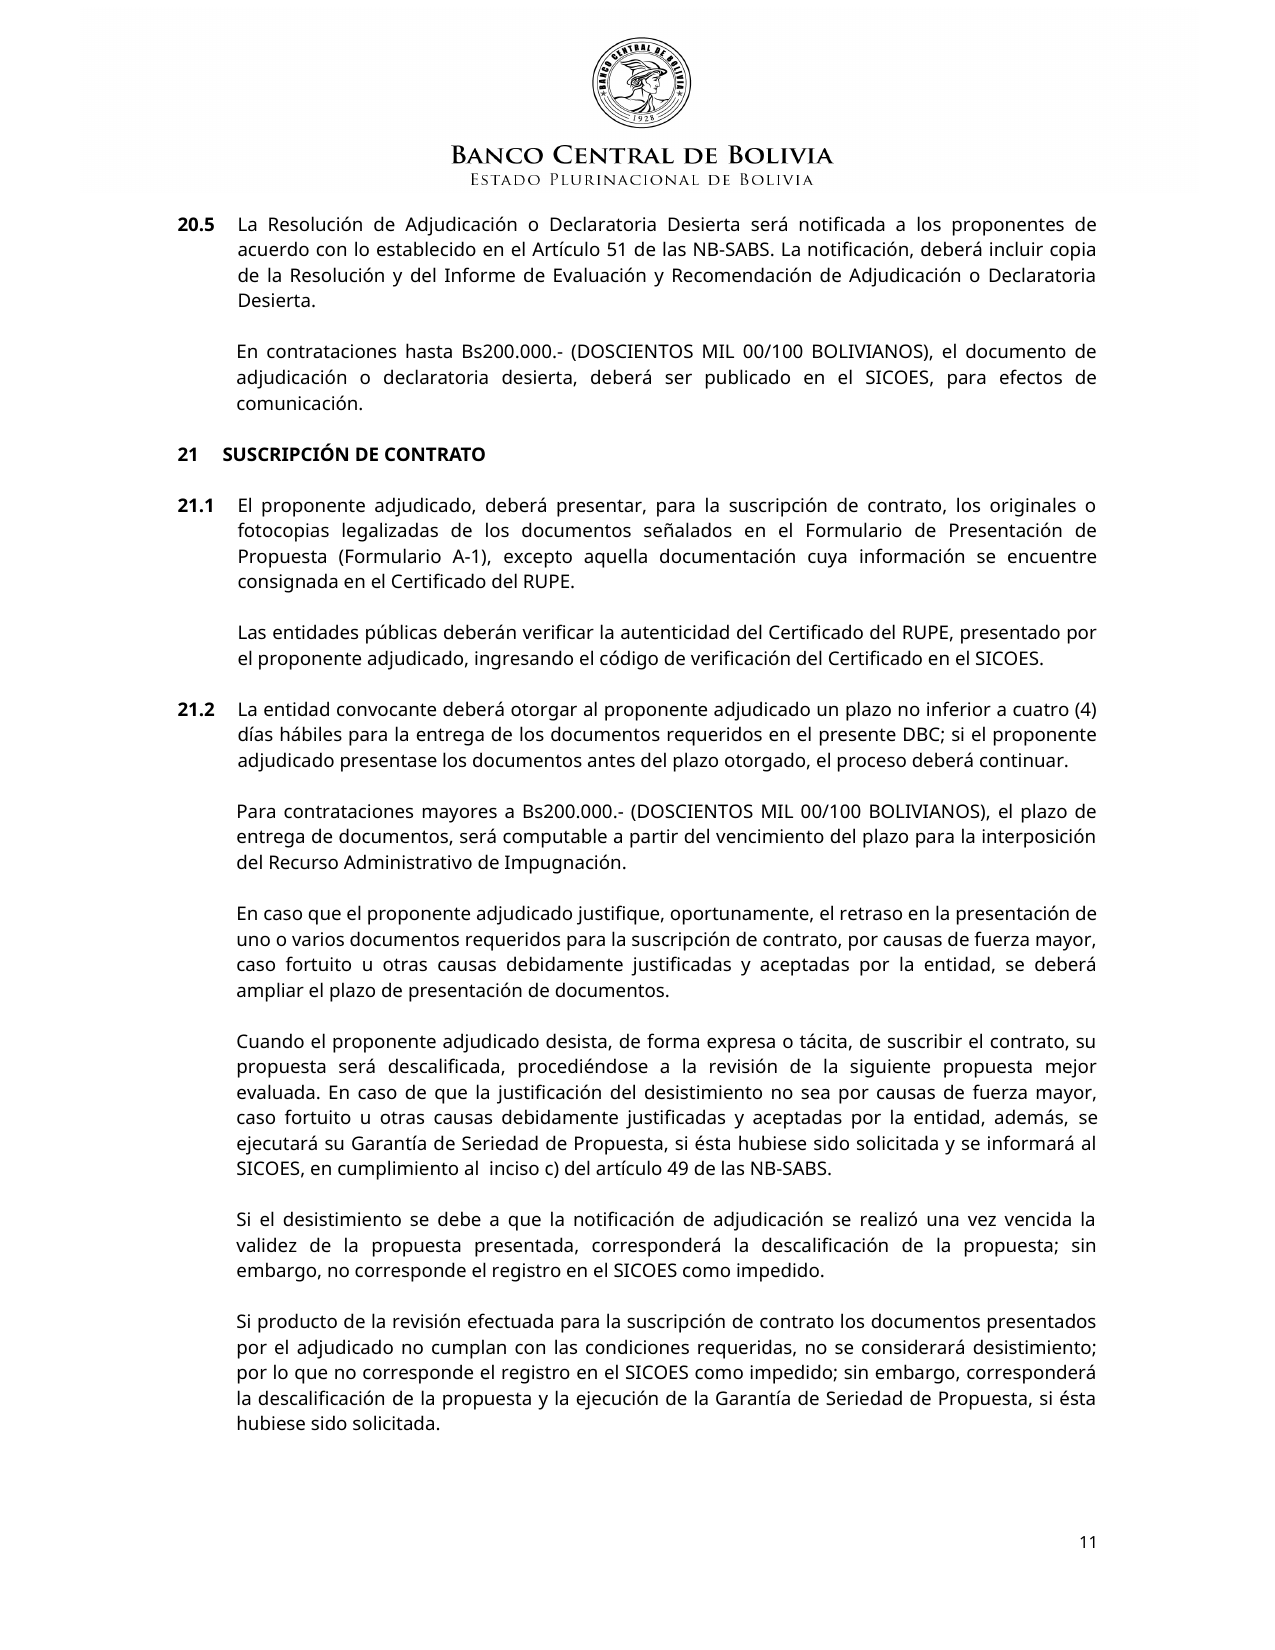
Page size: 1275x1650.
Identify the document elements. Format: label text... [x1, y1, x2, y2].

list La Resolución de Adjudicación o Declaratoria Desierta será notificada a los proponentes de acuerdo con lo establecido en el Artículo 51 de las NB-SABS. La notificación, deberá incluir copia de la Resolución y del Informe de Evaluación y Recomendación de Adjudicación o Declaratoria Desierta. [177, 193, 1098, 313]
picture [80, 7, 1199, 193]
text Si el desistimiento se debe a que la notificación de adjudicación se realizó una vez vencida la validez de la propuesta presentada, corresponderá la descalificación de la propuesta; sin embargo, no corresponde el registro en el SICOES como impedido. [236, 1207, 1098, 1283]
list La entidad convocante deberá otorgar al proponente adjudicado un plazo no inferior a cuatro (4) días hábiles para la entrega de los documentos requeridos en el presente DBC; si el proponente adjudicado presentase los documentos antes del plazo otorgado, el proceso deberá continuar. [177, 696, 1098, 773]
text En contrataciones hasta Bs200.000.- (DOSCIENTOS MIL 00/100 BOLIVIANOS), el documento de adjudicación o declaratoria desierta, deberá ser publicado en el SICOES, para efectos de comunicación. [236, 339, 1098, 415]
text Las entidades públicas deberán verificar la autenticidad del Certificado del RUPE, presentado por el proponente adjudicado, ingresando el código de verificación del Certificado en el SICOES. [237, 619, 1098, 671]
text Si producto de la revisión efectuada para la suscripción de contrato los documentos presentados por el adjudicado no cumplan con las condiciones requeridas, no se considerará desistimiento; por lo que no corresponde el registro en el SICOES como impedido; sin embargo, corresponderá la descalificación de la propuesta y la ejecución de la Garantía de Seriedad de Propuesta, si ésta hubiese sido solicitada. [236, 1309, 1098, 1436]
list El proponente adjudicado, deberá presentar, para la suscripción de contrato, los originales o fotocopias legalizadas de los documentos señalados en el Formulario de Presentación de Propuesta (Formulario A-1), excepto aquella documentación cuya información se encuentre consignada en el Certificado del RUPE. [177, 492, 1098, 594]
text Cuando el proponente adjudicado desista, de forma expresa o tácita, de suscribir el contrato, su propuesta será descalificada, procediéndose a la revisión de la siguiente propuesta mejor evaluada. En caso de que la justificación del desistimiento no sea por causas de fuerza mayor, caso fortuito u otras causas debidamente justificadas y aceptadas por la entidad, además, se ejecutará su Garantía de Seriedad de Propuesta, si ésta hubiese sido solicitada y se informará al SICOES, en cumplimiento al inciso c) del artículo 49 de las NB-SABS. [236, 1028, 1098, 1181]
text En caso que el proponente adjudicado justifique, oportunamente, el retraso en la presentación de uno o varios documentos requeridos para la suscripción de contrato, por causas de fuerza mayor, caso fortuito u otras causas debidamente justificadas y aceptadas por la entidad, se deberá ampliar el plazo de presentación de documentos. [236, 900, 1098, 1002]
title SUSCRIPCIÓN DE CONTRATO [177, 441, 1098, 466]
text Para contrataciones mayores a Bs200.000.- (DOSCIENTOS MIL 00/100 BOLIVIANOS), el plazo de entrega de documentos, será computable a partir del vencimiento del plazo para la interposición del Recurso Administrativo de Impugnación. [236, 798, 1098, 875]
